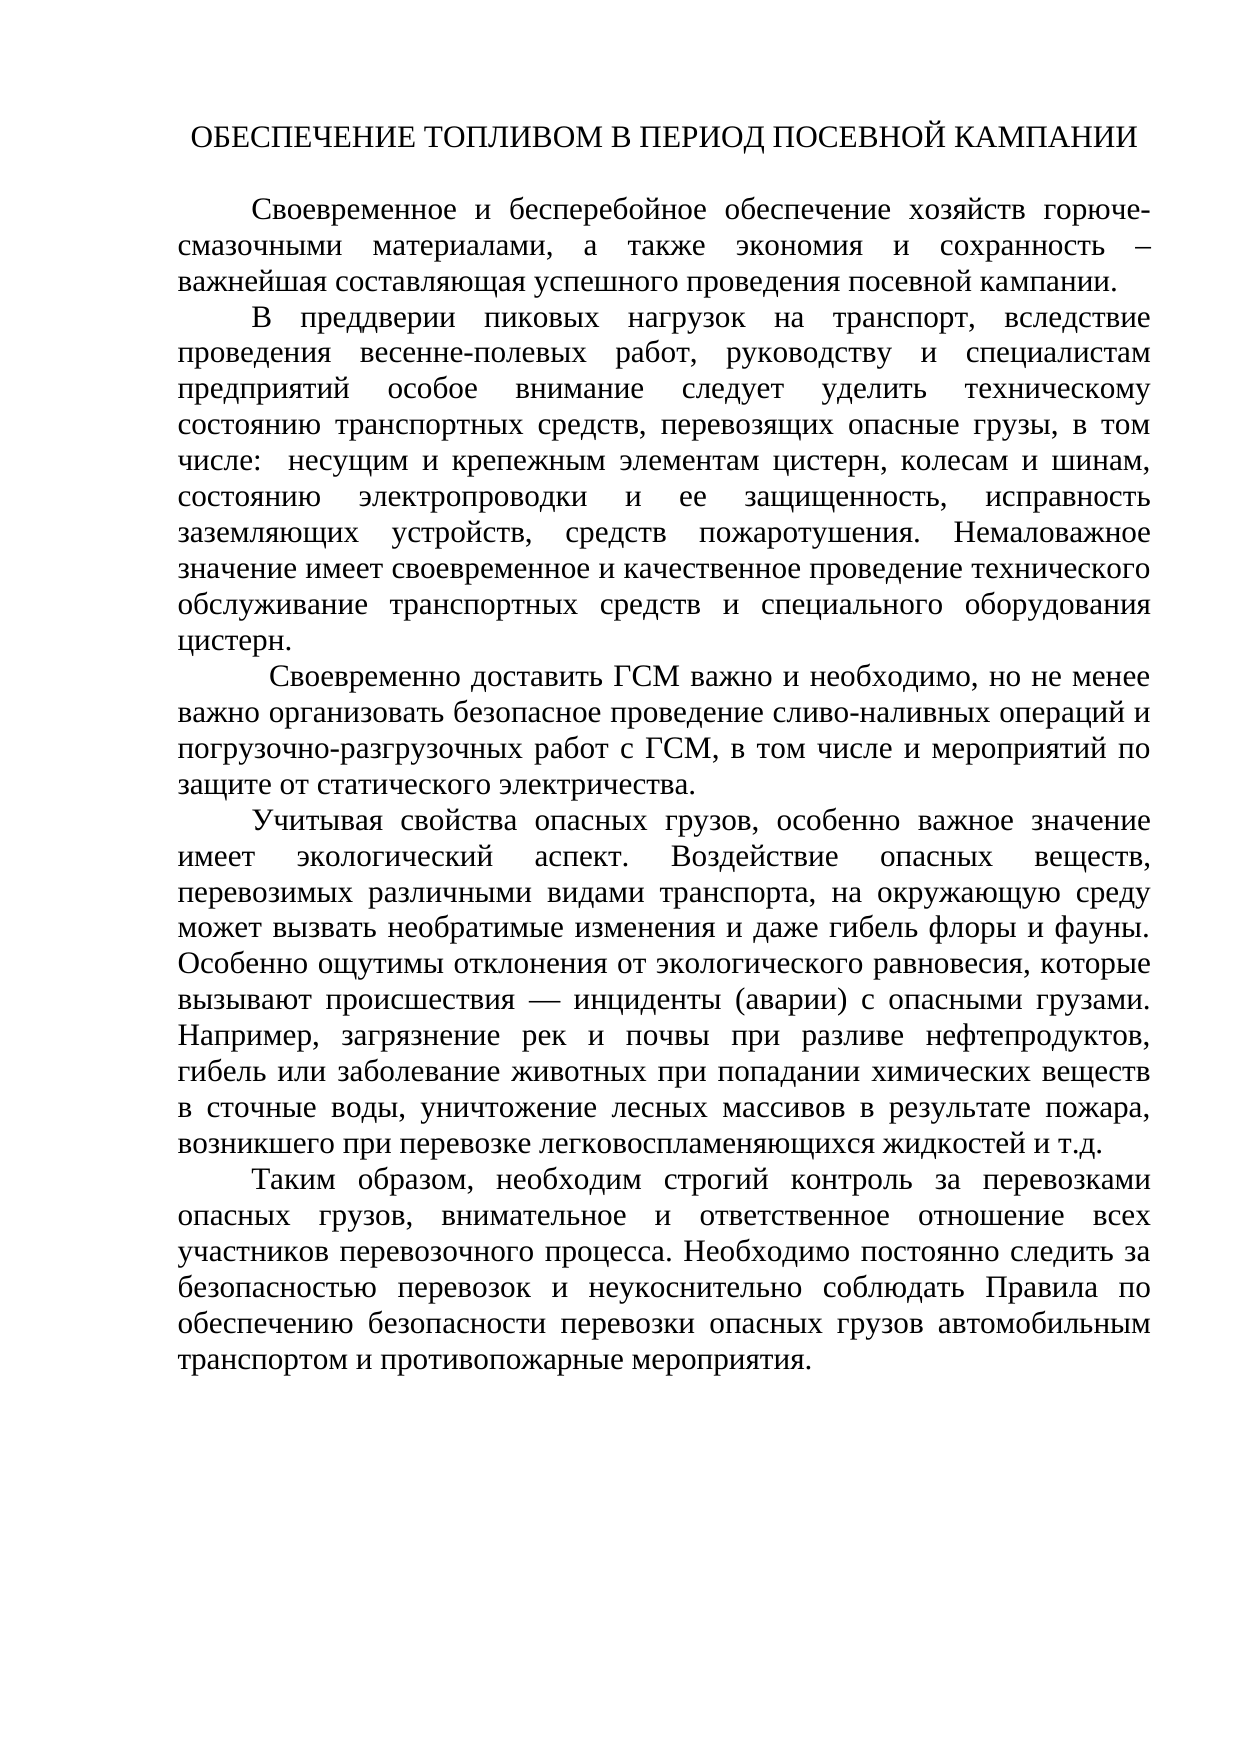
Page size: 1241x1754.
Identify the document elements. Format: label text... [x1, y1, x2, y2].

text Своевременное и бесперебойное обеспечение хозяйств горюче-смазочными материалами, а также экономия и сохранность – важнейшая составляющая успешного проведения посевной кампании. [177, 190, 1152, 298]
text ОБЕСПЕЧЕНИЕ ТОПЛИВОМ В ПЕРИОД ПОСЕВНОЙ КАМПАНИИ [177, 118, 1152, 154]
text В преддверии пиковых нагрузок на транспорт, вследствие проведения весенне-полевых работ, руководству и специалистам предприятий особое внимание следует уделить техническому состоянию транспортных средств, перевозящих опасные грузы, в том числе: несущим и крепежным элементам цистерн, колесам и шинам, состоянию электропроводки и ее защищенность, исправность заземляющих устройств, средств пожаротушения. Немаловажное значение имеет своевременное и качественное проведение технического обслуживание транспортных средств и специального оборудования цистерн. [177, 298, 1152, 657]
text Учитывая свойства опасных грузов, особенно важное значение имеет экологический аспект. Воздействие опасных веществ, перевозимых различными видами транспорта, на окружающую среду может вызвать необратимые изменения и даже гибель флоры и фауны. Особенно ощутимы отклонения от экологического равновесия, которые вызывают происшествия — инциденты (аварии) с опасными грузами. Например, загрязнение рек и почвы при разливе нефтепродуктов, гибель или заболевание животных при попадании химических веществ в сточные воды, уничтожение лесных массивов в результате пожара, возникшего при перевозке легковоспламеняющихся жидкостей и т.д. [177, 801, 1152, 1160]
text Таким образом, необходим строгий контроль за перевозками опасных грузов, внимательное и ответственное отношение всех участников перевозочного процесса. Необходимо постоянно следить за безопасностью перевозок и неукоснительно соблюдать Правила по обеспечению безопасности перевозки опасных грузов автомобильным транспортом и противопожарные мероприятия. [177, 1160, 1152, 1376]
text Своевременно доставить ГСМ важно и необходимо, но не менее важно организовать безопасное проведение сливо-наливных операций и погрузочно-разгрузочных работ с ГСМ, в том числе и мероприятий по защите от статического электричества. [177, 657, 1152, 801]
